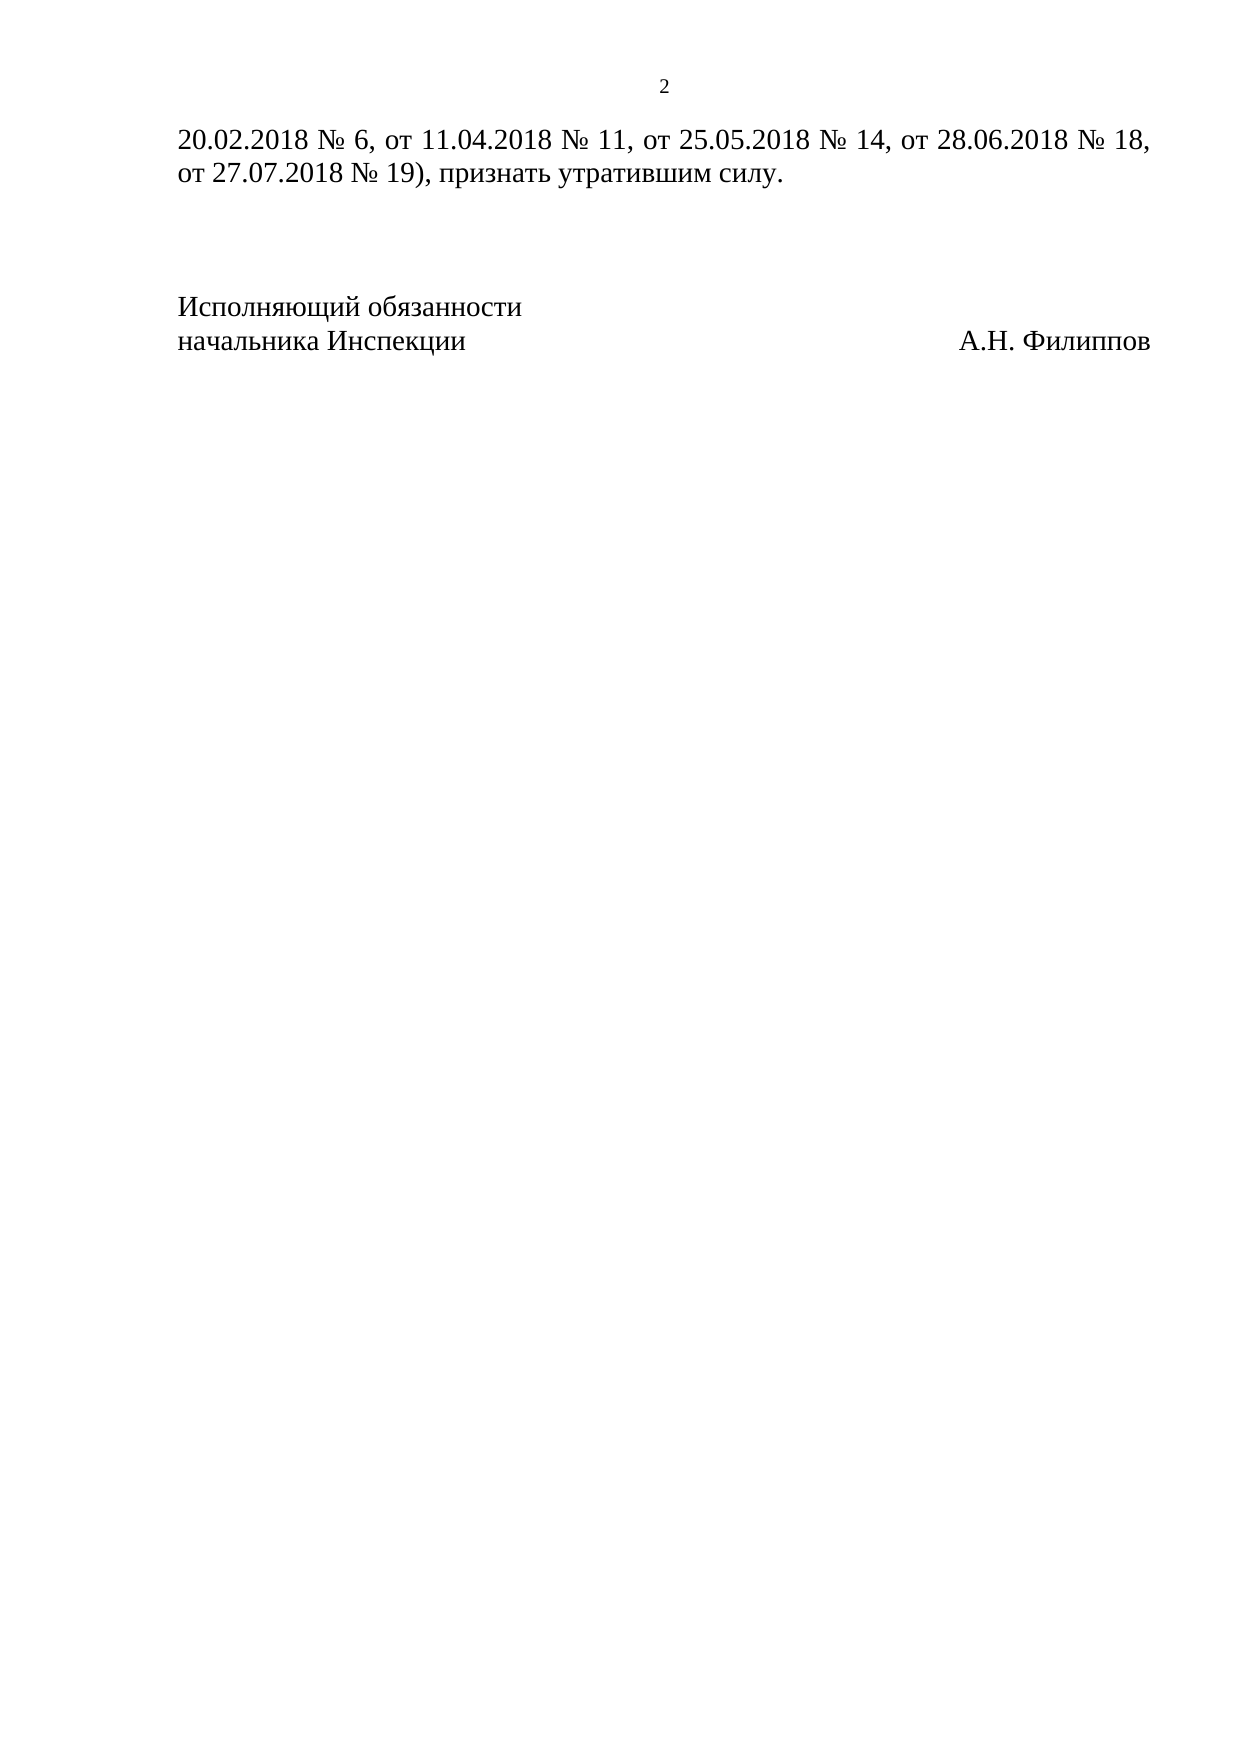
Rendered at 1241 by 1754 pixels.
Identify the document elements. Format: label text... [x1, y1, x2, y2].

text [177, 122, 1152, 189]
text Исполняющий обязанности [177, 289, 1152, 323]
text начальника Инспекции А.Н. Филиппов [177, 323, 1152, 357]
